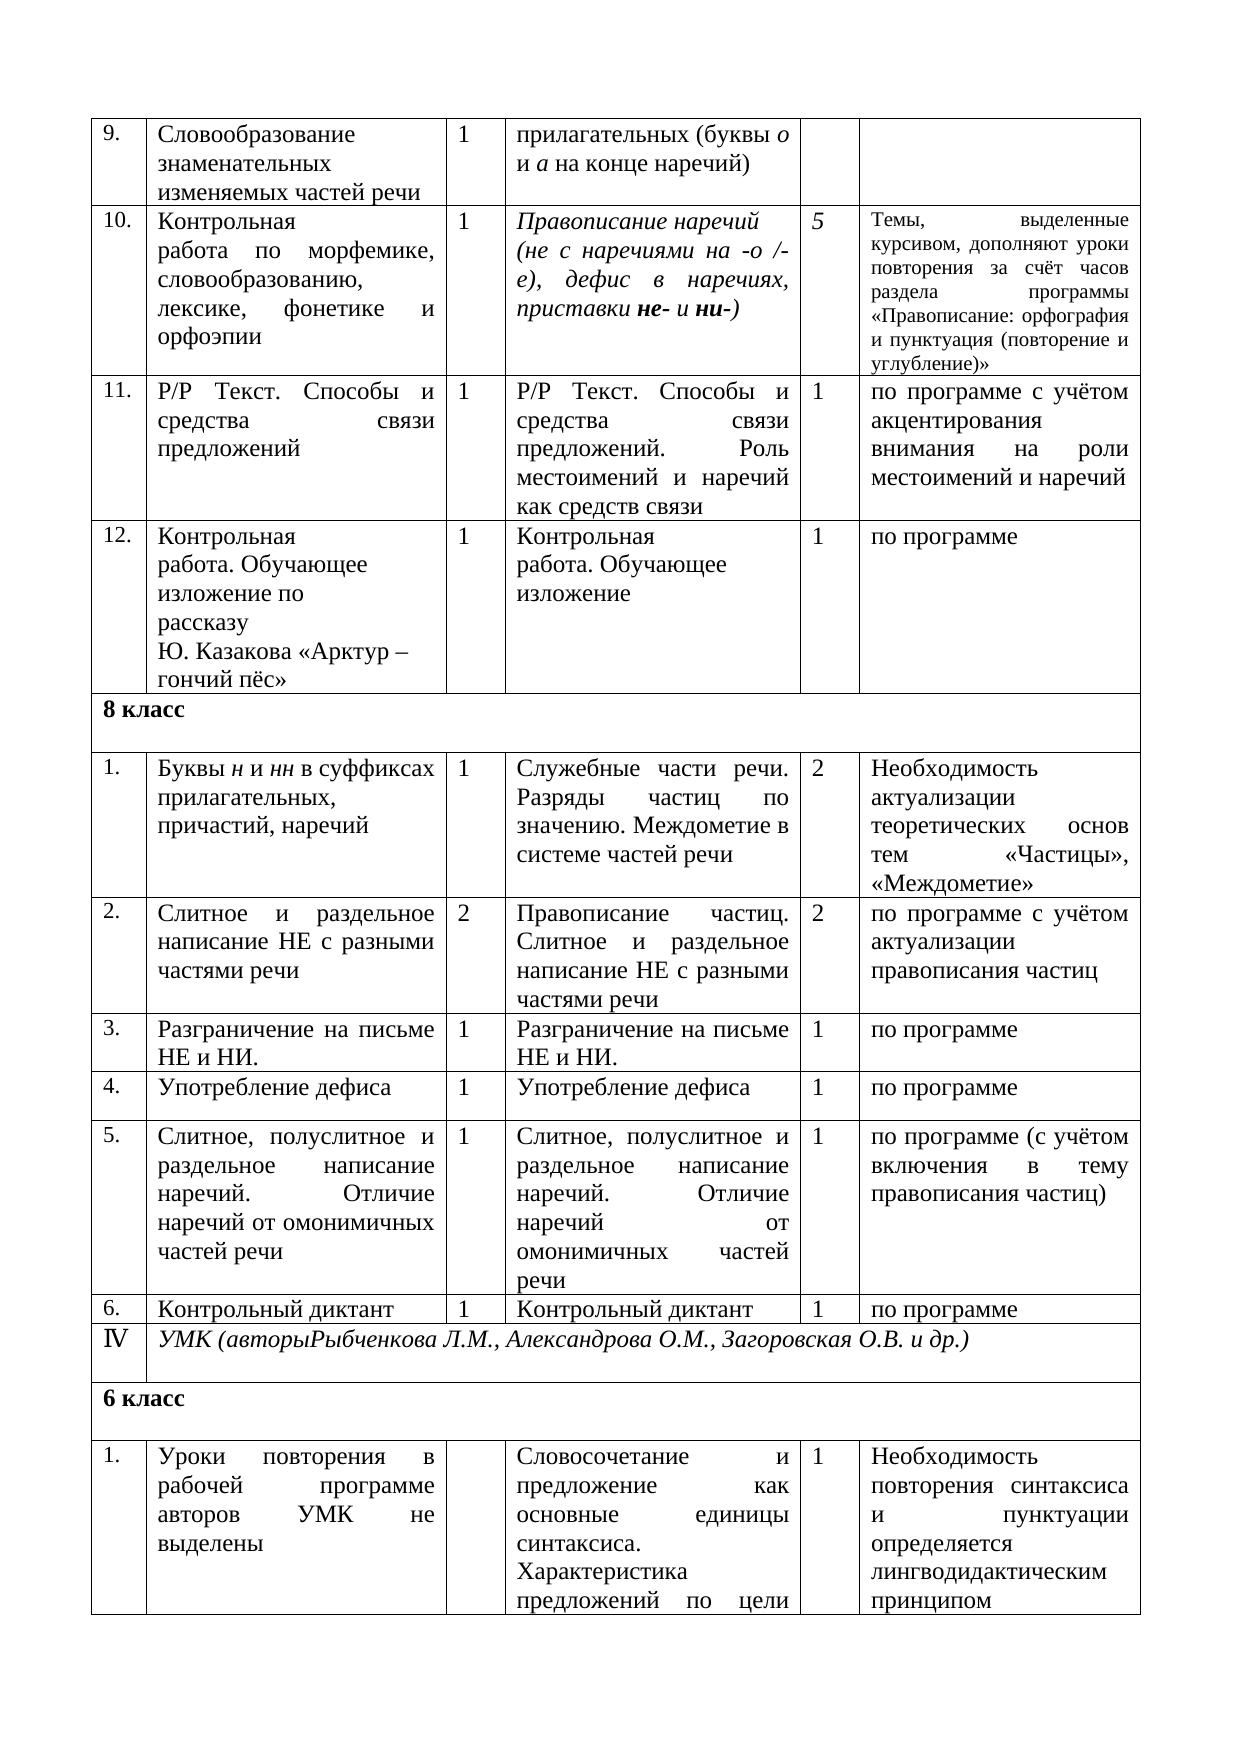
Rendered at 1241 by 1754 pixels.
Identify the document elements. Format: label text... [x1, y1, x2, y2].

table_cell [860, 1441, 1140, 1614]
table_cell по программе [860, 521, 1140, 693]
table_cell по программе [860, 1014, 1140, 1071]
table_cell 1 [447, 206, 505, 375]
table_cell 1 [447, 376, 505, 520]
table_cell 2 [801, 753, 859, 897]
table_cell Р/Р Текст. Способы и средства связи предложений [147, 376, 446, 520]
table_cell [147, 1441, 446, 1614]
table_cell Контрольный диктант [147, 1295, 446, 1323]
table_cell по программе с учётом актуализации правописания частиц [860, 898, 1140, 1013]
table_cell по программе [860, 1295, 1140, 1323]
table_cell Слитное, полуслитное и раздельное написание наречий. Отличие наречий от омонимичных частей речи [506, 1121, 800, 1293]
table_cell Необходимость актуализации теоретических основ тем «Частицы», «Междометие» [860, 753, 1140, 897]
table_cell 1 [801, 1014, 859, 1071]
table_cell [92, 1295, 146, 1323]
table_cell 1 [447, 1295, 505, 1323]
table_cell 1 [447, 753, 505, 897]
table_cell 8 класс [92, 694, 1140, 752]
table_cell Разграничение на письме НЕ и НИ. [147, 1014, 446, 1071]
table_cell 1 [447, 521, 505, 693]
table_cell 2 [801, 898, 859, 1013]
table_cell Контрольный диктант [506, 1295, 800, 1323]
table_cell 1 [801, 1295, 859, 1323]
table_cell 1 [801, 1121, 859, 1293]
table_cell Служебные части речи. Разряды частиц по значению. Междометие в системе частей речи [506, 753, 800, 897]
table_cell Разграничение на письме НЕ и НИ. [506, 1014, 800, 1071]
table_cell [92, 119, 146, 205]
table_cell [92, 376, 146, 520]
table_cell 1 [801, 376, 859, 520]
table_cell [147, 119, 446, 205]
table_cell 1 [801, 1441, 859, 1614]
table_cell 5 [801, 206, 859, 375]
table_cell УМК (авторыРыбченкова Л.М., Александрова О.М., Загоровская О.В. и др.) [147, 1324, 1140, 1382]
table_cell Темы, выделенные курсивом, дополняют уроки повторения за счёт часов раздела программы «Правописание: орфография и пунктуация (повторение и углубление)» [860, 206, 1140, 375]
table_cell Контрольная работа. Обучающее изложение по рассказу Ю. Казакова «Арктур – гончий пёс» [147, 521, 446, 693]
table_cell Ⅳ [92, 1324, 146, 1382]
table_cell 1 [447, 1072, 505, 1120]
table_cell [92, 1014, 146, 1071]
table_cell 1 [801, 1072, 859, 1120]
table_cell Употребление дефиса [506, 1072, 800, 1120]
table_cell 6 класс [92, 1383, 1140, 1440]
table_cell [92, 1441, 146, 1614]
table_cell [506, 1441, 800, 1614]
table_cell 1 [447, 1014, 505, 1071]
table_cell [92, 753, 146, 897]
table_cell по программе [860, 1072, 1140, 1120]
table_cell 1 [447, 1121, 505, 1293]
table_cell [92, 898, 146, 1013]
table_cell по программе (с учётом включения в тему правописания частиц) [860, 1121, 1140, 1293]
table_cell Р/Р Текст. Способы и средства связи предложений. Роль местоимений и наречий как средств связи [506, 376, 800, 520]
table_cell Употребление дефиса [147, 1072, 446, 1120]
table_cell Правописание частиц. Слитное и раздельное написание НЕ с разными частями речи [506, 898, 800, 1013]
table_cell 2 [447, 898, 505, 1013]
table_cell Буквы н и нн в суффиксах прилагательных, причастий, наречий [147, 753, 446, 897]
table_cell 1 [447, 119, 505, 205]
table_cell Контрольная работа по морфемике, словообразованию, лексике, фонетике и орфоэпии [147, 206, 446, 375]
table_cell по программе с учётом акцентирования внимания на роли местоимений и наречий [860, 376, 1140, 520]
table_cell Правописание наречий (не с наречиями на -о /-е), дефис в наречиях, приставки не- и ни-) [506, 206, 800, 375]
table_cell Слитное, полуслитное и раздельное написание наречий. Отличие наречий от омонимичных частей речи [147, 1121, 446, 1293]
table_cell [92, 206, 146, 375]
table_cell 1 [801, 521, 859, 693]
table_cell [92, 1121, 146, 1293]
table_cell Контрольная работа. Обучающее изложение [506, 521, 800, 693]
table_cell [506, 119, 800, 205]
table_cell [447, 1441, 505, 1614]
table_cell [92, 521, 146, 693]
table_cell Слитное и раздельное написание НЕ с разными частями речи [147, 898, 446, 1013]
table_cell 4 [801, 119, 859, 205]
table_cell [92, 1072, 146, 1120]
